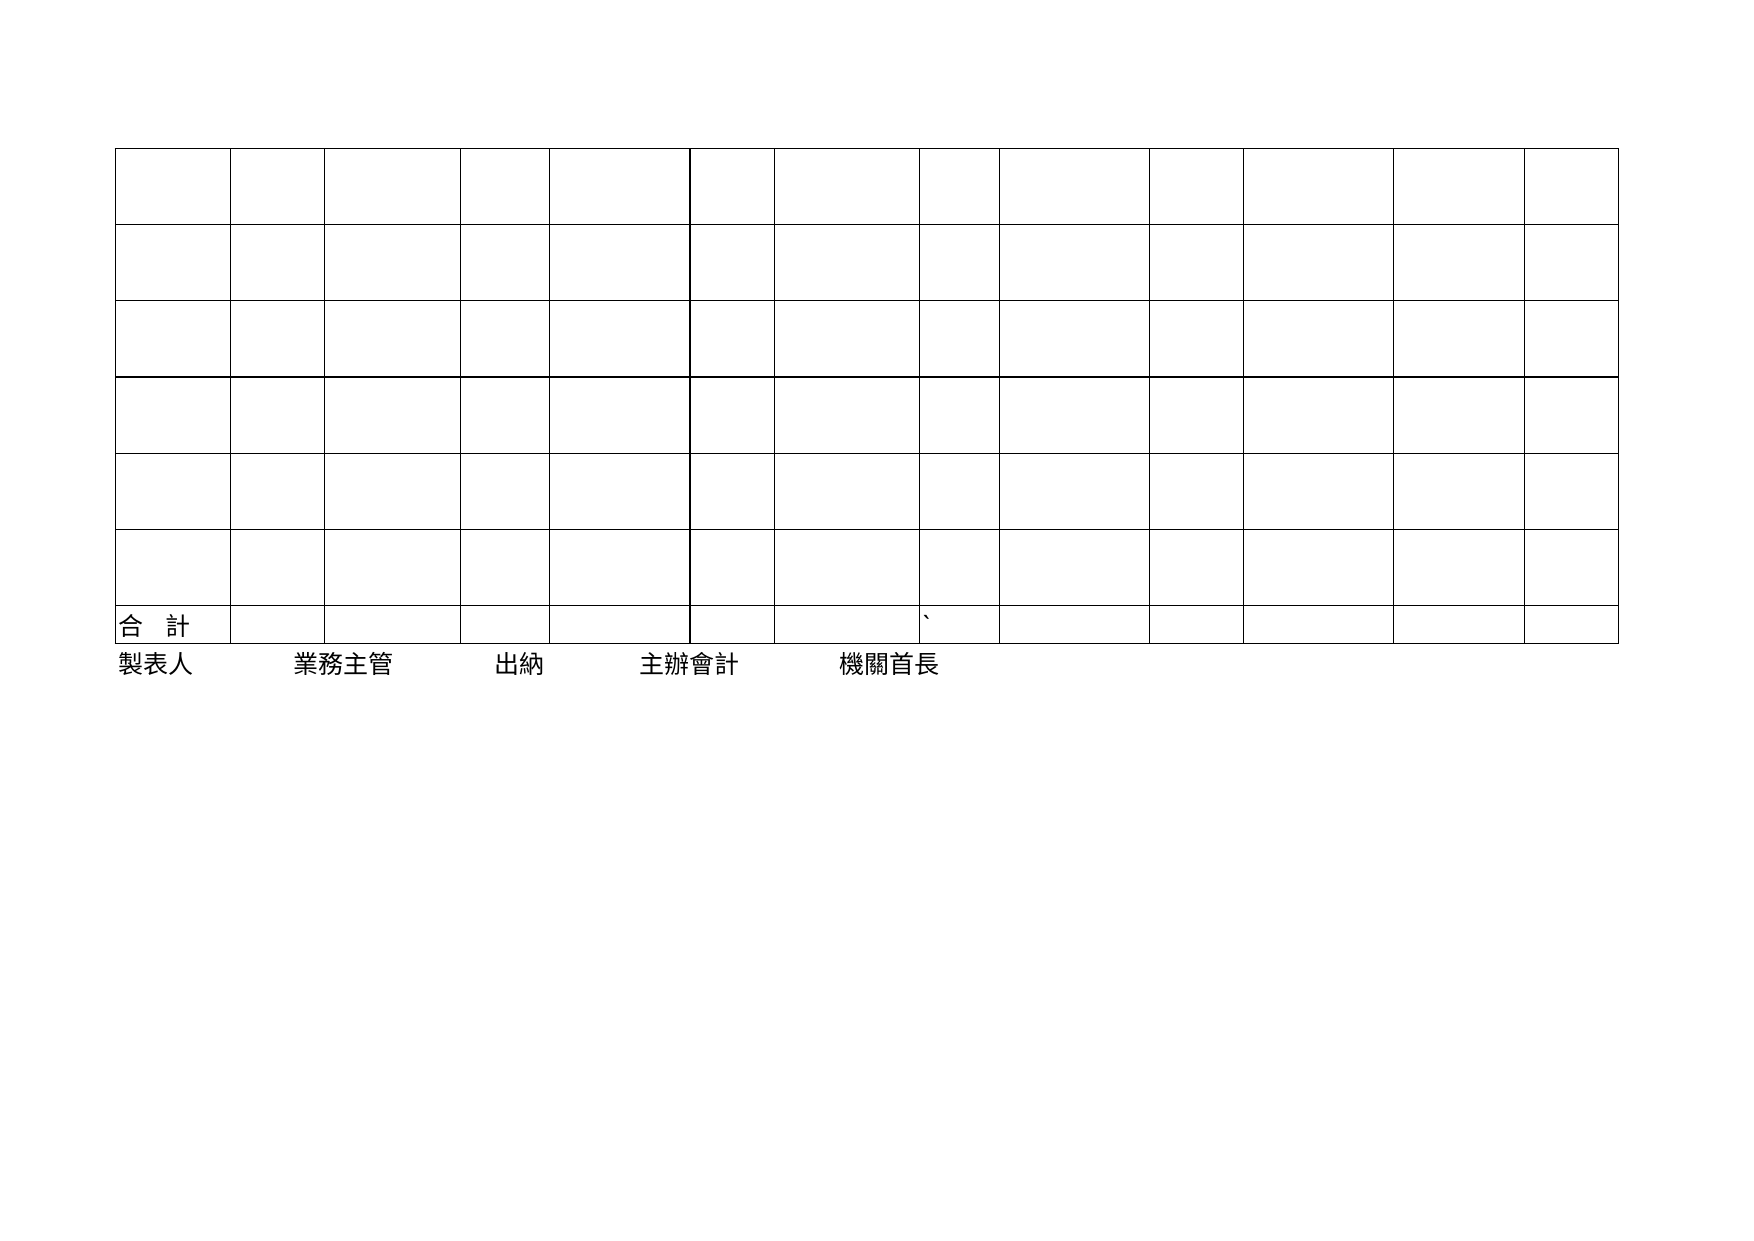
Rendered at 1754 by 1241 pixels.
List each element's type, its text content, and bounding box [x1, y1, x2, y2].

table_cell [461, 149, 549, 224]
table_cell [1525, 378, 1618, 452]
table_cell [231, 606, 324, 643]
table_cell ` [920, 606, 999, 643]
table_cell [775, 454, 919, 528]
table_cell [461, 378, 549, 452]
table_cell [461, 225, 549, 300]
table_cell [691, 454, 774, 528]
table_cell [1150, 606, 1243, 643]
table_cell [1244, 301, 1393, 376]
table_cell [1394, 225, 1524, 300]
table_cell [1525, 606, 1618, 643]
table_cell [1000, 530, 1149, 604]
table_cell [920, 454, 999, 528]
table_cell [1244, 225, 1393, 300]
table_cell [325, 530, 460, 604]
table_cell [775, 378, 919, 452]
table_cell [325, 149, 460, 224]
table_cell [461, 301, 549, 376]
table_cell [461, 606, 549, 643]
table_cell [1394, 149, 1524, 224]
table_cell [231, 378, 324, 452]
table_cell [550, 454, 689, 528]
table_cell [1525, 301, 1618, 376]
table_cell [1150, 301, 1243, 376]
table_cell [550, 378, 689, 452]
table_cell [116, 378, 230, 452]
table_cell [1244, 378, 1393, 452]
table_cell [1525, 225, 1618, 300]
table_cell [1394, 378, 1524, 452]
table_cell [691, 301, 774, 376]
table_cell [775, 606, 919, 643]
table_cell [1244, 454, 1393, 528]
table_cell [231, 225, 324, 300]
table_cell [116, 225, 230, 300]
table_cell [920, 225, 999, 300]
table_cell [1394, 606, 1524, 643]
table_cell [775, 530, 919, 604]
table_cell [1000, 454, 1149, 528]
table_cell [116, 149, 230, 224]
table_cell [920, 378, 999, 452]
table_cell [691, 606, 774, 643]
table_cell [1150, 378, 1243, 452]
table_cell [691, 378, 774, 452]
table_cell [461, 530, 549, 604]
table_cell [550, 225, 689, 300]
table_cell [550, 149, 689, 224]
table_cell [550, 606, 689, 643]
table_cell [775, 301, 919, 376]
table_cell [691, 225, 774, 300]
table_cell [231, 530, 324, 604]
table_cell [775, 149, 919, 224]
table_cell [1394, 301, 1524, 376]
table_cell [920, 301, 999, 376]
table_cell [1525, 454, 1618, 528]
table_cell [1244, 530, 1393, 604]
table_cell [461, 454, 549, 528]
table_cell [1000, 606, 1149, 643]
table_cell 合 計 [116, 606, 230, 643]
table_cell [231, 149, 324, 224]
table_cell [1000, 225, 1149, 300]
table_cell [325, 378, 460, 452]
table_cell [325, 454, 460, 528]
table_cell [920, 149, 999, 224]
table_cell [116, 454, 230, 528]
table_cell [1150, 225, 1243, 300]
table_cell [1000, 149, 1149, 224]
text 製表人 業務主管 出納 主辦會計 機關首長 [118, 644, 1636, 682]
table_cell [550, 530, 689, 604]
table_cell [1150, 530, 1243, 604]
table_cell [325, 225, 460, 300]
table_cell [691, 530, 774, 604]
table_cell [1394, 530, 1524, 604]
table_cell [1394, 454, 1524, 528]
table_cell [116, 301, 230, 376]
table_cell [231, 454, 324, 528]
table_cell [1150, 149, 1243, 224]
table_cell [116, 530, 230, 604]
table_cell [1525, 149, 1618, 224]
table_cell [1244, 606, 1393, 643]
table_cell [1150, 454, 1243, 528]
table_cell [691, 149, 774, 224]
table_cell [1525, 530, 1618, 604]
table_cell [325, 606, 460, 643]
table_cell [1244, 149, 1393, 224]
table_cell [231, 301, 324, 376]
table_cell [1000, 301, 1149, 376]
table_cell [1000, 378, 1149, 452]
table_cell [920, 530, 999, 604]
table_cell [550, 301, 689, 376]
table_cell [775, 225, 919, 300]
table_cell [325, 301, 460, 376]
